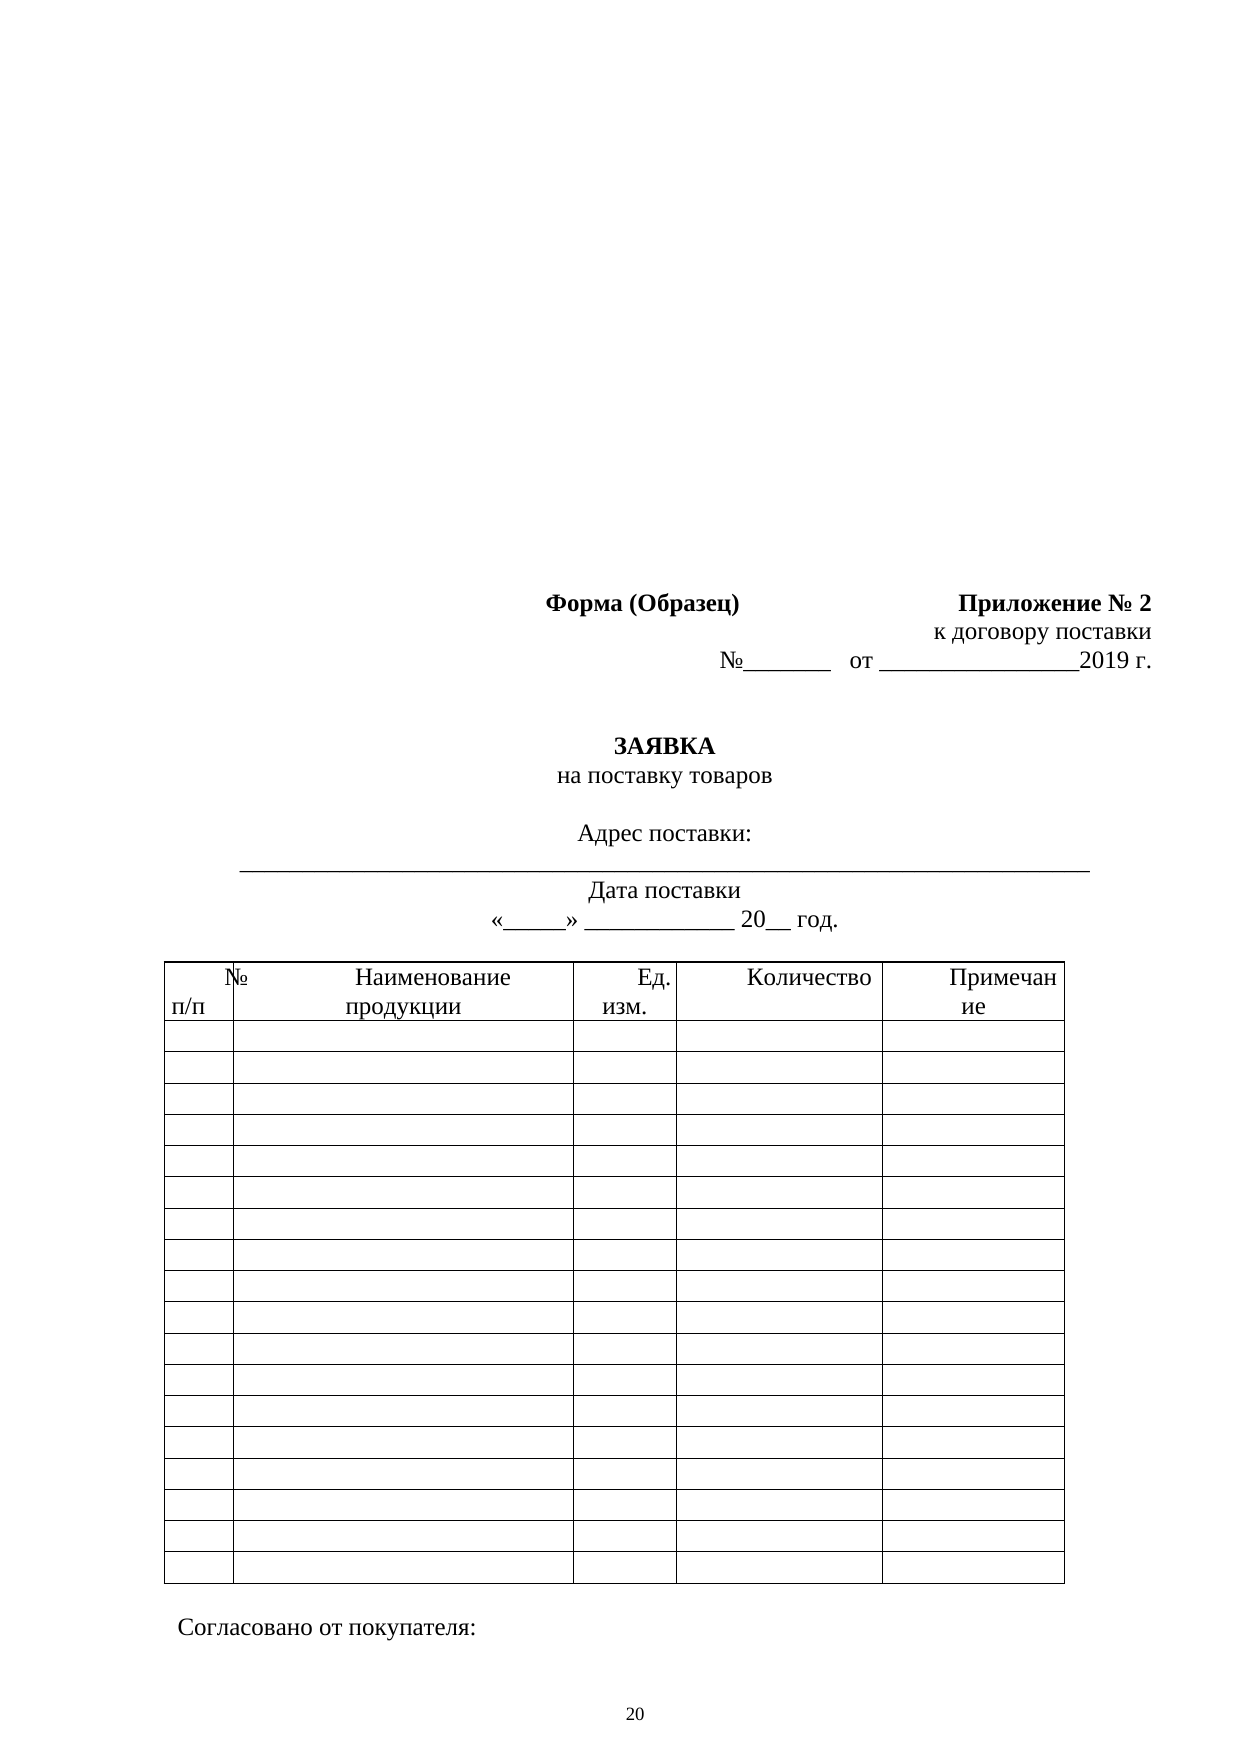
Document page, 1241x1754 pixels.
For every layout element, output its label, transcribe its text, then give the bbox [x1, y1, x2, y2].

table_cell [574, 1427, 676, 1457]
table_cell [883, 1427, 1064, 1457]
table_cell [677, 1146, 882, 1176]
table_cell [677, 1115, 882, 1145]
table_cell [883, 1052, 1064, 1082]
text Согласовано от покупателя: [118, 1612, 1152, 1641]
table_cell [165, 1365, 233, 1395]
table_cell [165, 1146, 233, 1176]
table_cell [165, 1021, 233, 1051]
table_cell [883, 1177, 1064, 1207]
table_cell [165, 1396, 233, 1426]
table_cell [165, 1052, 233, 1082]
table_header Ед.изм. [574, 963, 676, 1020]
table_cell [234, 1084, 573, 1114]
table_cell [234, 1334, 573, 1364]
table_cell [883, 1302, 1064, 1332]
table_cell [574, 1552, 676, 1582]
table_cell [574, 1334, 676, 1364]
text «_____» ____________ 20__ год. [118, 904, 1152, 933]
table_cell [883, 1271, 1064, 1301]
table_cell [677, 1302, 882, 1332]
table_cell [165, 1521, 233, 1551]
text на поставку товаров [118, 760, 1152, 789]
table_cell [165, 1177, 233, 1207]
table_cell [574, 1365, 676, 1395]
table_cell [574, 1052, 676, 1082]
table_cell [574, 1302, 676, 1332]
table_cell [883, 1021, 1064, 1051]
table_cell [677, 1490, 882, 1520]
table_cell [165, 1209, 233, 1239]
table_header Наименование продукции [234, 963, 573, 1020]
table_cell [234, 1396, 573, 1426]
table_cell [677, 1240, 882, 1270]
table_cell [165, 1240, 233, 1270]
table_cell [677, 1052, 882, 1082]
table_cell [574, 1271, 676, 1301]
table_cell [234, 1052, 573, 1082]
text Дата поставки [118, 875, 1152, 904]
table_cell [574, 1396, 676, 1426]
table_cell [234, 1427, 573, 1457]
table_cell [574, 1177, 676, 1207]
table_cell [165, 1427, 233, 1457]
table_cell [677, 1552, 882, 1582]
table_cell [574, 1521, 676, 1551]
table_cell [883, 1115, 1064, 1145]
table_cell [234, 1146, 573, 1176]
table_cell [677, 1209, 882, 1239]
table_cell [574, 1021, 676, 1051]
table_cell [883, 1396, 1064, 1426]
table_cell [883, 1490, 1064, 1520]
table_cell [677, 1271, 882, 1301]
table_cell [574, 1240, 676, 1270]
table_cell [677, 1365, 882, 1395]
table_cell [883, 1240, 1064, 1270]
table_cell [883, 1084, 1064, 1114]
table_cell [677, 1427, 882, 1457]
text Адрес поставки: [118, 818, 1152, 846]
table_cell [165, 1084, 233, 1114]
table_cell [883, 1209, 1064, 1239]
table_cell [234, 1459, 573, 1489]
text к договору поставки [118, 616, 1152, 645]
table_cell [883, 1334, 1064, 1364]
table_cell [883, 1365, 1064, 1395]
table_cell [165, 1490, 233, 1520]
table_cell [677, 1396, 882, 1426]
table_cell [883, 1552, 1064, 1582]
table_header Количество [677, 963, 882, 1020]
text Форма (Образец) Приложение № 2 [118, 588, 1152, 616]
table_cell [574, 1115, 676, 1145]
text №_______ от ________________2019 г. [118, 645, 1152, 674]
text ____________________________________________________________________ [118, 846, 1152, 875]
table_cell [234, 1490, 573, 1520]
text ЗАЯВКА [118, 731, 1152, 760]
table_cell [234, 1271, 573, 1301]
table_cell [677, 1021, 882, 1051]
table_cell [574, 1209, 676, 1239]
table_header № п/п [165, 963, 233, 1020]
table_cell [165, 1302, 233, 1332]
table_cell [883, 1459, 1064, 1489]
table_cell [574, 1459, 676, 1489]
table_cell [677, 1459, 882, 1489]
table_cell [234, 1177, 573, 1207]
table_cell [165, 1271, 233, 1301]
table_cell [234, 1521, 573, 1551]
table_cell [677, 1521, 882, 1551]
table_cell [574, 1490, 676, 1520]
table_cell [234, 1552, 573, 1582]
table_cell [234, 1209, 573, 1239]
table_cell [234, 1240, 573, 1270]
table_cell [677, 1177, 882, 1207]
table_cell [165, 1334, 233, 1364]
table_cell [165, 1552, 233, 1582]
table_cell [165, 1115, 233, 1145]
table_cell [574, 1146, 676, 1176]
table_cell [677, 1334, 882, 1364]
table_cell [234, 1021, 573, 1051]
table_cell [234, 1115, 573, 1145]
table_cell [234, 1302, 573, 1332]
table_cell [883, 1521, 1064, 1551]
table_cell [574, 1084, 676, 1114]
table_cell [677, 1084, 882, 1114]
table_cell [234, 1365, 573, 1395]
table_header Примечание [883, 963, 1064, 1020]
table_cell [165, 1459, 233, 1489]
table_cell [883, 1146, 1064, 1176]
